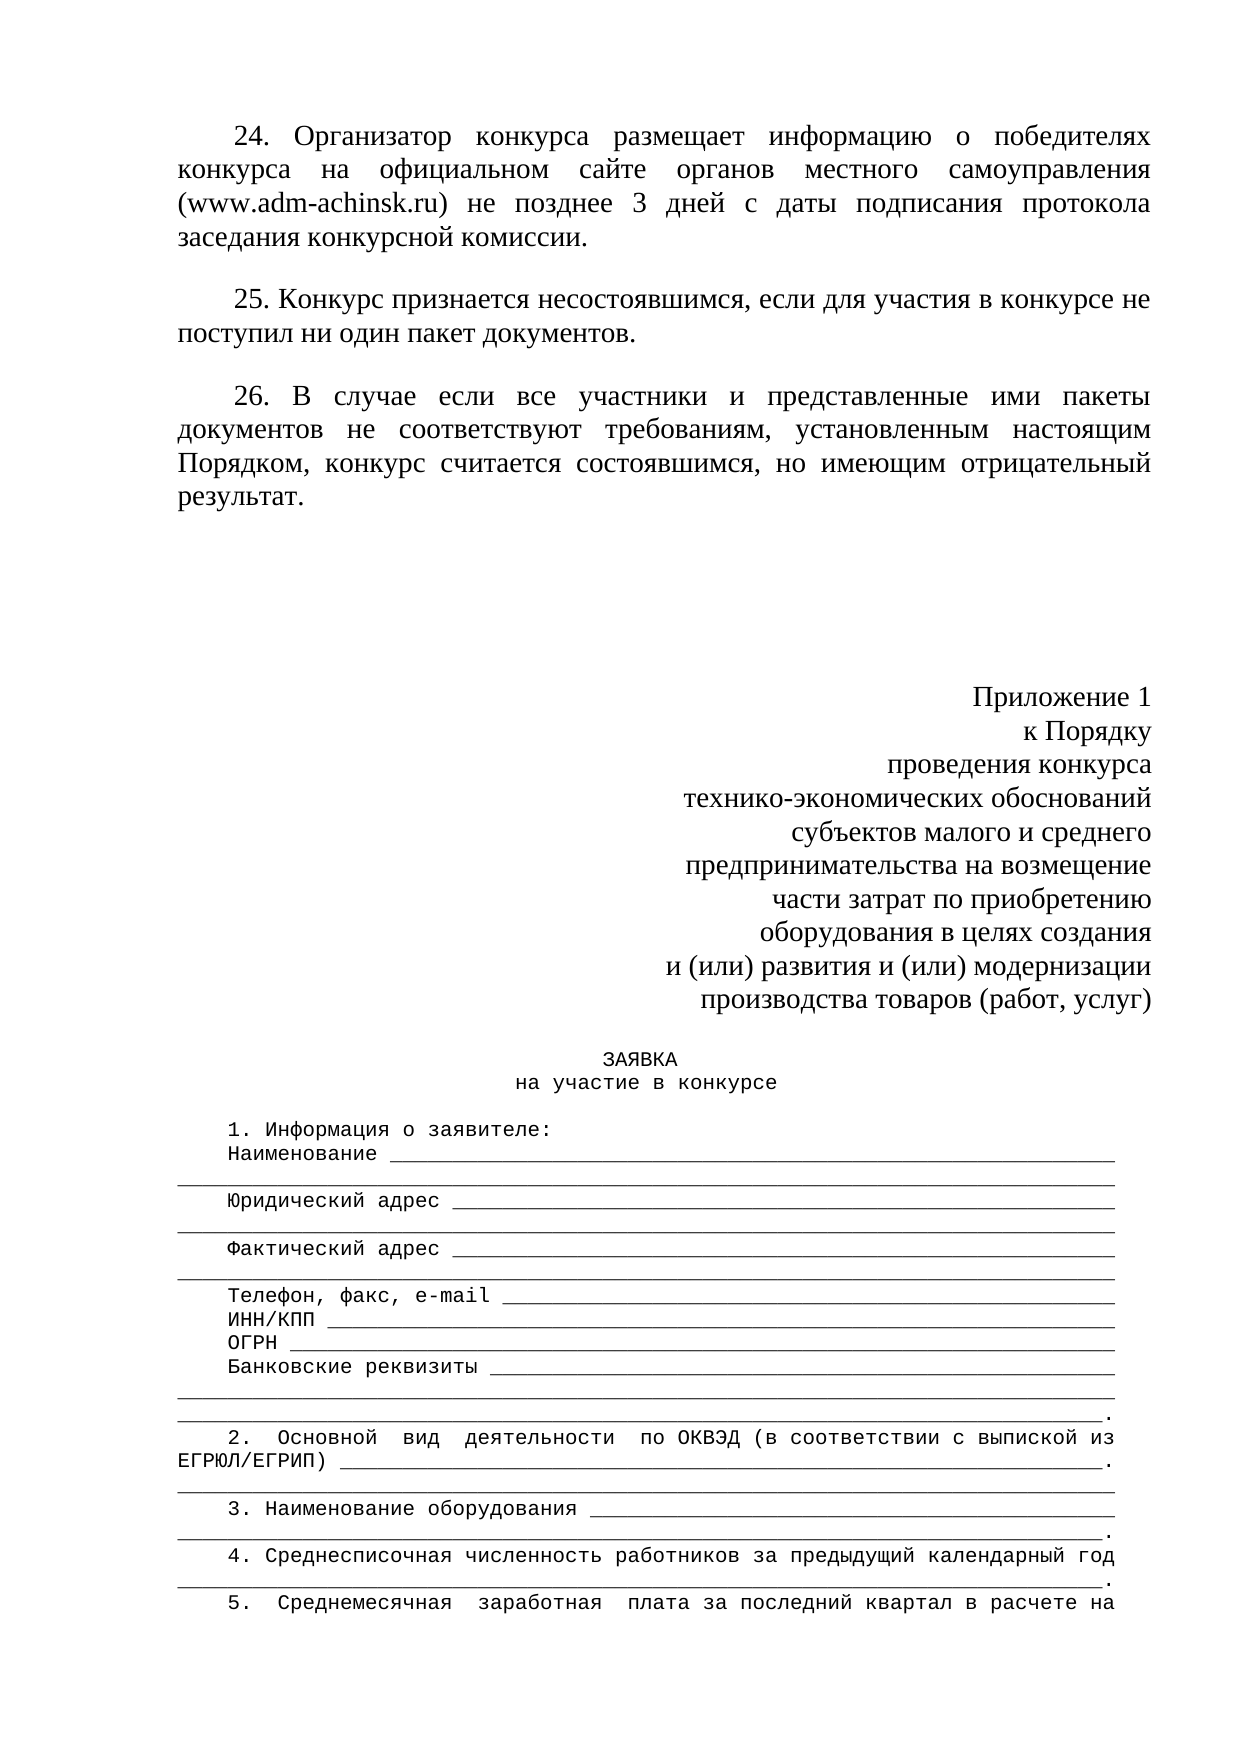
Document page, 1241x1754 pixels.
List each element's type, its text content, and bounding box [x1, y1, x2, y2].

text __________________________________________________________________________. [177, 1569, 1152, 1592]
text 2. Основной вид деятельности по ОКВЭД (в соответствии с выпиской из [177, 1427, 1152, 1451]
text ЗАЯВКА [177, 1048, 1152, 1072]
text ___________________________________________________________________________ [177, 1167, 1152, 1190]
text проведения конкурса [177, 747, 1152, 780]
text 3. Наименование оборудования __________________________________________ [177, 1498, 1152, 1521]
text Юридический адрес _____________________________________________________ [177, 1190, 1152, 1214]
text к Порядку [177, 713, 1152, 747]
text производства товаров (работ, услуг) [177, 981, 1152, 1015]
text ___________________________________________________________________________ [177, 1214, 1152, 1238]
text 24. Организатор конкурса размещает информацию о победителях конкурса на официальном сайте органов местного самоуправления (www.adm-achinsk.ru) не позднее 3 дней с даты подписания протокола заседания конкурсной комиссии. [177, 118, 1152, 252]
text 25. Конкурс признается несостоявшимся, если для участия в конкурсе не поступил ни один пакет документов. [177, 281, 1152, 348]
text оборудования в целях создания [177, 914, 1152, 948]
text технико-экономических обоснований [177, 780, 1152, 814]
text Наименование __________________________________________________________ [177, 1143, 1152, 1167]
text ___________________________________________________________________________ [177, 1379, 1152, 1403]
text и (или) развития и (или) модернизации [177, 948, 1152, 981]
text 4. Среднесписочная численность работников за предыдущий календарный год [177, 1545, 1152, 1569]
text 1. Информация о заявителе: [177, 1119, 1152, 1143]
text 26. В случае если все участники и представленные ими пакеты документов не соответствуют требованиям, установленным настоящим Порядком, конкурс считается состоявшимся, но имеющим отрицательный результат. [177, 378, 1152, 512]
text ЕГРЮЛ/ЕГРИП) _____________________________________________________________. [177, 1451, 1152, 1474]
text Фактический адрес _____________________________________________________ [177, 1238, 1152, 1261]
text ИНН/КПП _______________________________________________________________ [177, 1309, 1152, 1332]
text Приложение 1 [177, 679, 1152, 713]
text ОГРН __________________________________________________________________ [177, 1332, 1152, 1356]
text предпринимательства на возмещение [177, 847, 1152, 881]
text 5. Среднемесячная заработная плата за последний квартал в расчете на [177, 1592, 1152, 1616]
text ___________________________________________________________________________ [177, 1261, 1152, 1285]
text Телефон, факс, e-mail _________________________________________________ [177, 1285, 1152, 1309]
text субъектов малого и среднего [177, 814, 1152, 847]
text __________________________________________________________________________. [177, 1521, 1152, 1545]
text на участие в конкурсе [177, 1072, 1152, 1096]
text ___________________________________________________________________________ [177, 1474, 1152, 1498]
text Банковские реквизиты __________________________________________________ [177, 1356, 1152, 1379]
text __________________________________________________________________________. [177, 1403, 1152, 1427]
text части затрат по приобретению [177, 881, 1152, 914]
